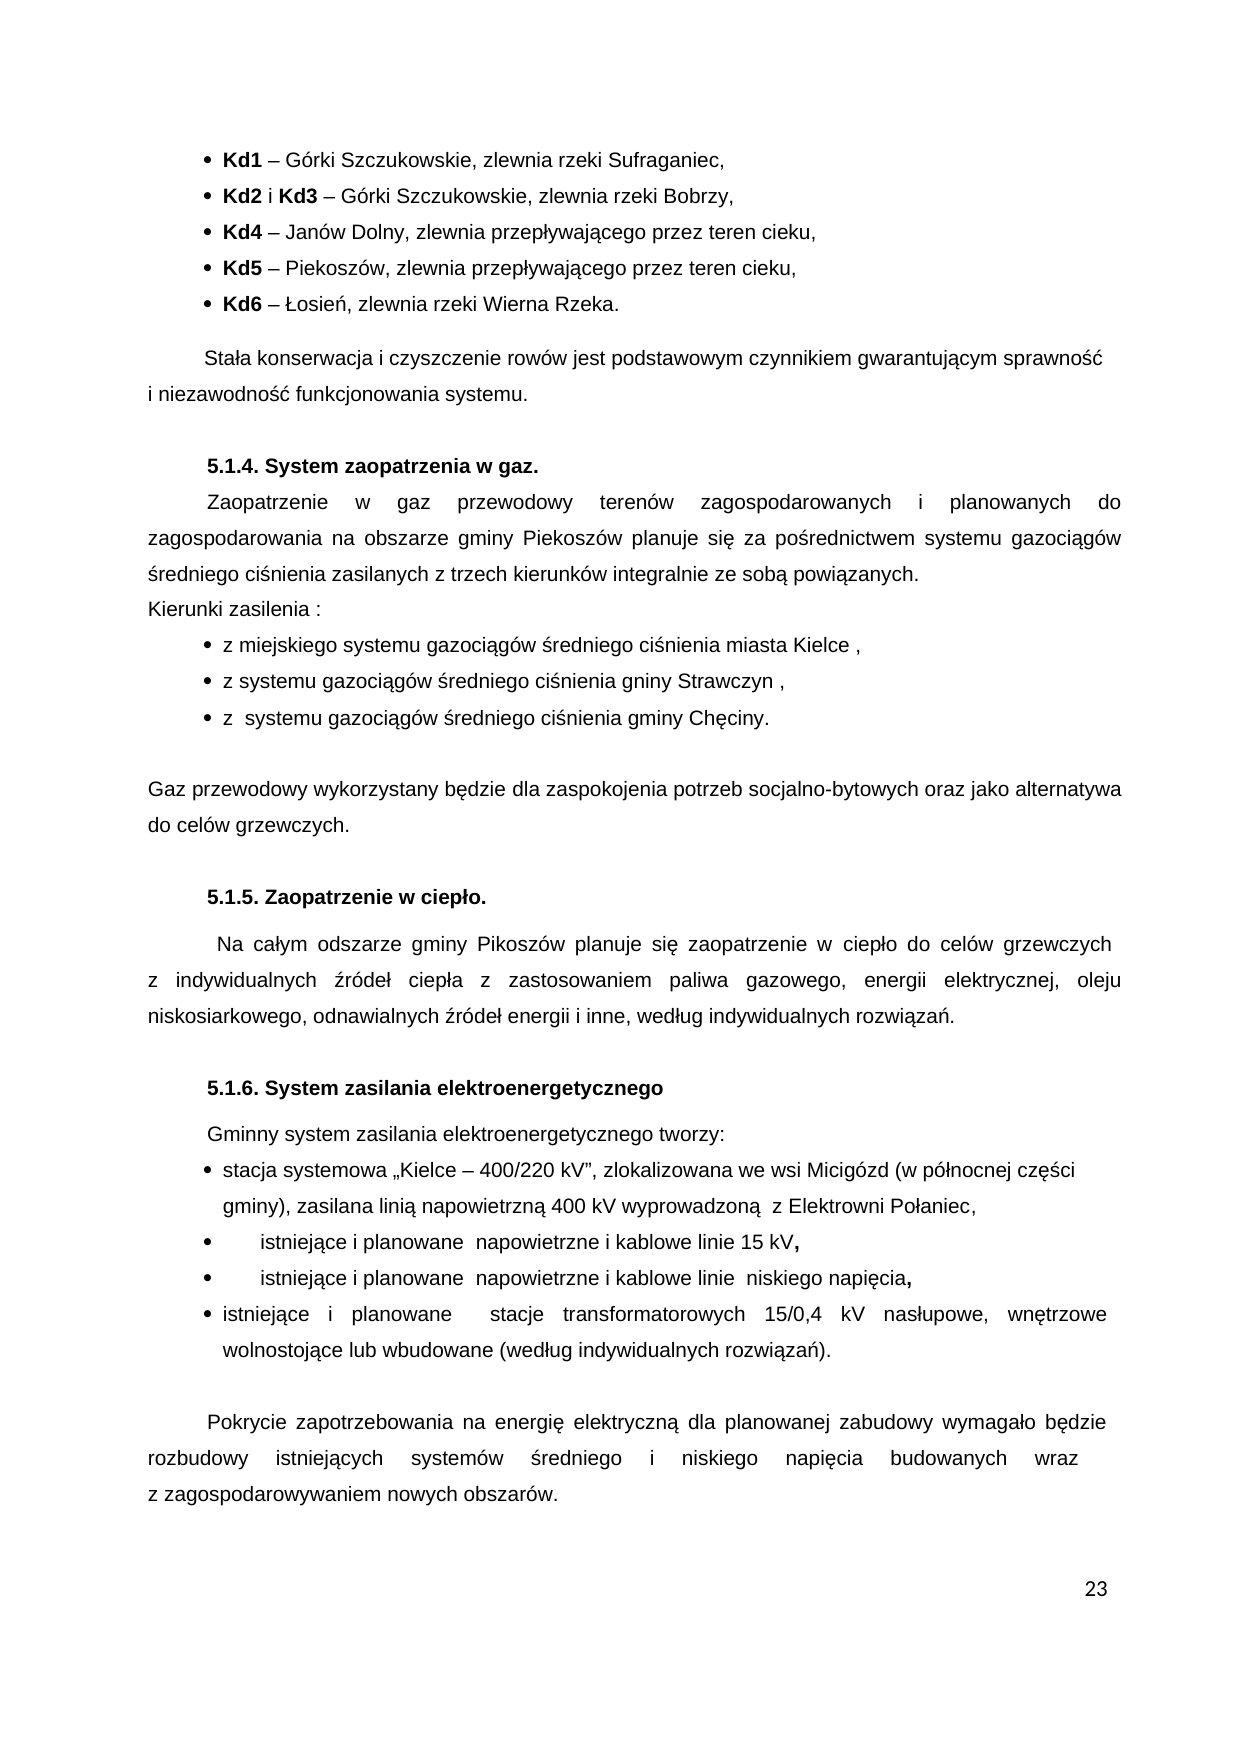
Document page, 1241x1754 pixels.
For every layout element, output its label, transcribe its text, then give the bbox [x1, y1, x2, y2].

subtitle Kd2 i Kd3 – Górki Szczukowskie, zlewnia rzeki Bobrzy, [204, 184, 1107, 208]
text Na całym odszarze gminy Pikoszów planuje się zaopatrzenie w ciepło do celów grzewczych z indywidualnych źródeł ciepła z zastosowaniem paliwa gazowego, energii elektrycznej, oleju niskosiarkowego, odnawialnych źródeł energii i inne, według indywidualnych rozwiązań. [148, 932, 1122, 1028]
subtitle Kd5 – Piekoszów, zlewnia przepływającego przez teren cieku, [204, 256, 1107, 280]
subtitle stacja systemowa „Kielce – 400/220 kV”, zlokalizowana we wsi Micigózd (w północnej części gminy), zasilana linią napowietrzną 400 kV wyprowadzoną z Elektrowni Połaniec, [204, 1158, 1107, 1218]
subtitle Kd1 – Górki Szczukowskie, zlewnia rzeki Sufraganiec, [204, 148, 1107, 172]
subtitle z systemu gazociągów średniego ciśnienia gniny Strawczyn , [204, 669, 1107, 693]
text Zaopatrzenie w gaz przewodowy terenów zagospodarowanych i planowanych do zagospodarowania na obszarze gminy Piekoszów planuje się za pośrednictwem systemu gazociągów średniego ciśnienia zasilanych z trzech kierunków integralnie ze sobą powiązanych. [148, 489, 1122, 585]
subtitle Stała konserwacja i czyszczenie rowów jest podstawowym czynnikiem gwarantującym sprawność i niezawodność funkcjonowania systemu. [148, 346, 1107, 406]
subtitle Kd4 – Janów Dolny, zlewnia przepływającego przez teren cieku, [204, 220, 1107, 244]
text Pokrycie zapotrzebowania na energię elektryczną dla planowanej zabudowy wymagało będzie rozbudowy istniejących systemów średniego i niskiego napięcia budowanych wraz z zagospodarowywaniem nowych obszarów. [148, 1410, 1107, 1506]
subtitle z systemu gazociągów średniego ciśnienia gminy Chęciny. [204, 705, 1107, 729]
text 5.1.5. Zaopatrzenie w ciepło. [148, 885, 1122, 909]
text 5.1.4. System zaopatrzenia w gaz. [148, 453, 1122, 477]
text Kierunki zasilenia : [148, 597, 1122, 621]
subtitle Kd6 – Łosień, zlewnia rzeki Wierna Rzeka. [204, 292, 1107, 316]
subtitle istniejące i planowane napowietrzne i kablowe linie 15 kV, [204, 1230, 1107, 1254]
subtitle istniejące i planowane napowietrzne i kablowe linie niskiego napięcia, [204, 1266, 1107, 1290]
subtitle z miejskiego systemu gazociągów średniego ciśnienia miasta Kielce , [204, 633, 1107, 657]
text Gminny system zasilania elektroenergetycznego tworzy: [207, 1122, 1107, 1146]
text Gaz przewodowy wykorzystany będzie dla zaspokojenia potrzeb socjalno-bytowych oraz jako alternatywa do celów grzewczych. [148, 777, 1122, 837]
text 5.1.6. System zasilania elektroenergetycznego [148, 1076, 1122, 1099]
list istniejące i planowane stacje transformatorowych 15/0,4 kV nasłupowe, wnętrzowe wolnostojące lub wbudowane (według indywidualnych rozwiązań). [204, 1302, 1107, 1362]
